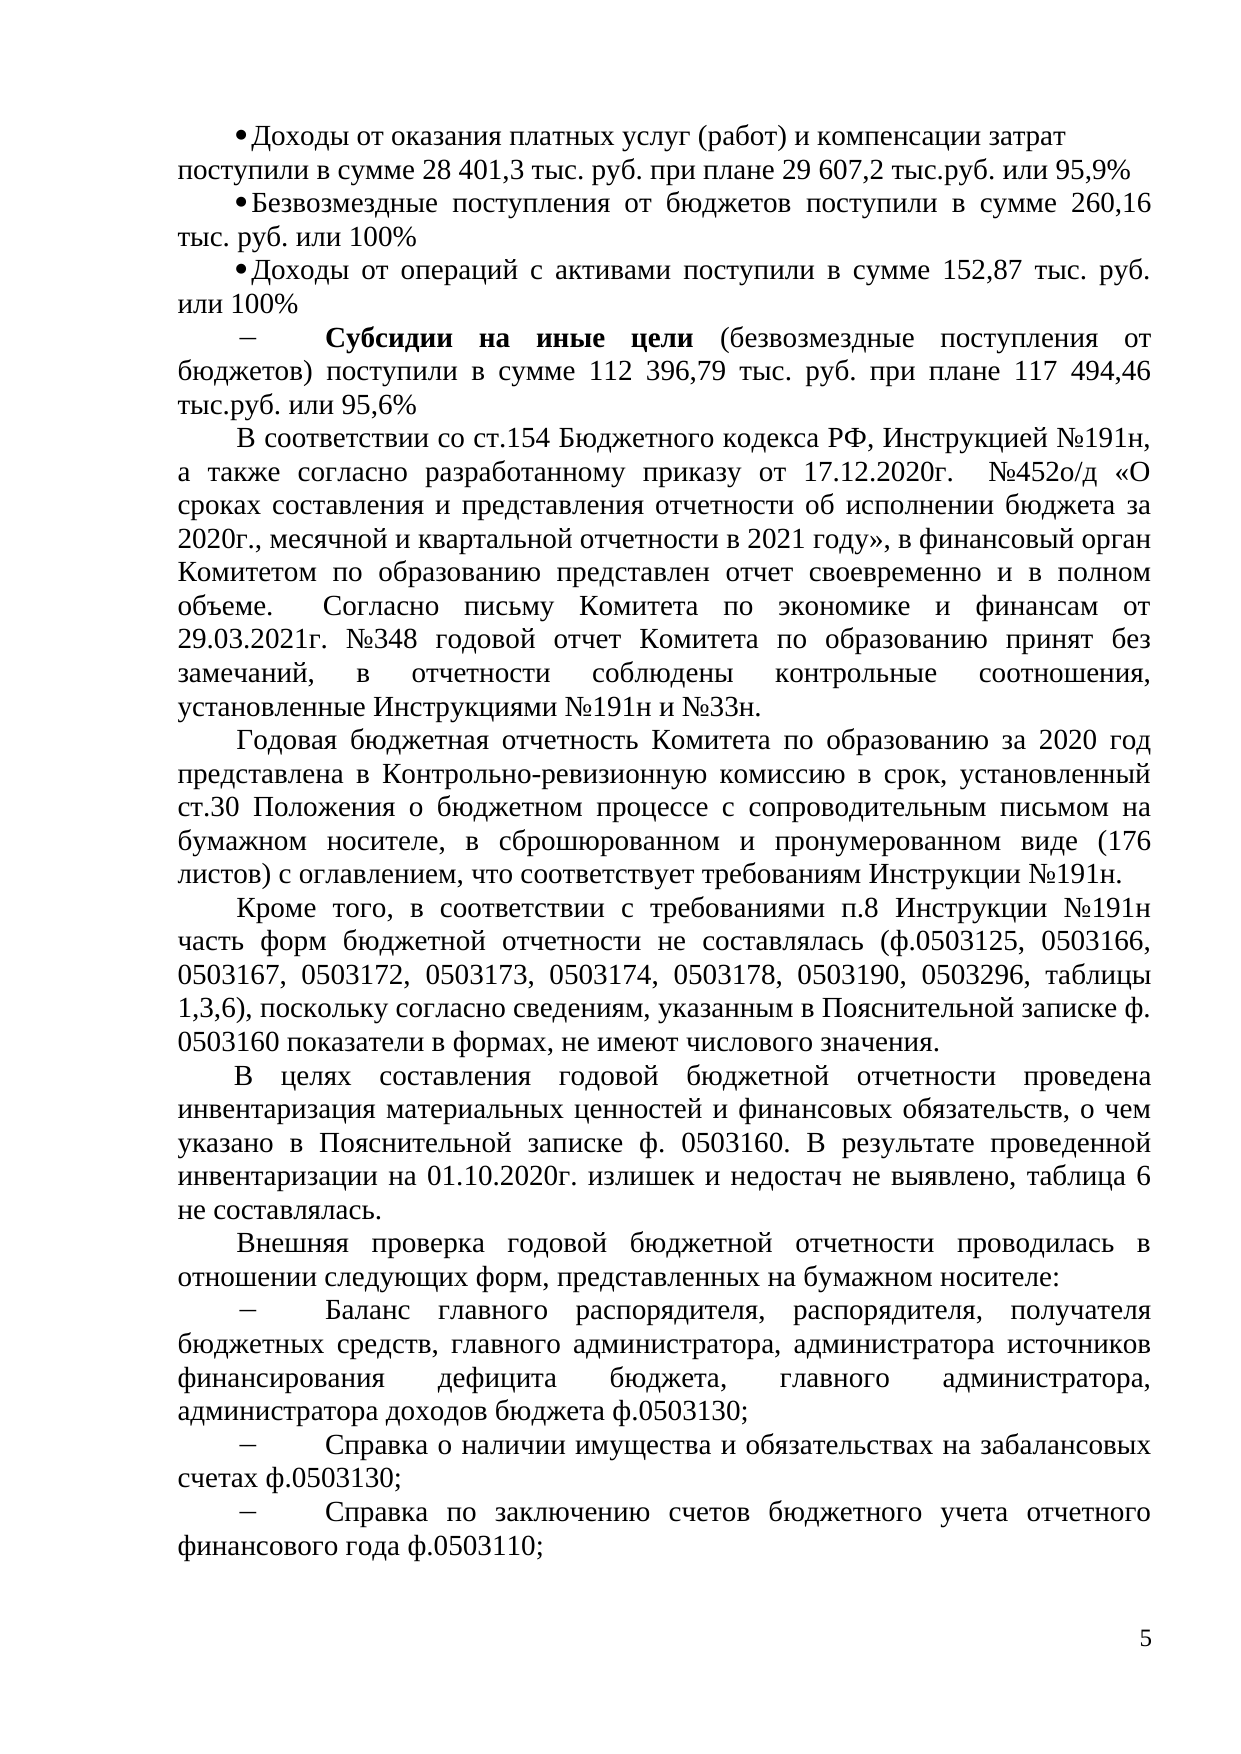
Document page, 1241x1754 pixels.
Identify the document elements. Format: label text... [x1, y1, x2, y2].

text Кроме того, в соответствии с требованиями п.8 Инструкции №191н часть форм бюджетной отчетности не составлялась (ф.0503125, 0503166, 0503167, 0503172, 0503173, 0503174, 0503178, 0503190, 0503296, таблицы 1,3,6), поскольку согласно сведениям, указанным в Пояснительной записке ф. 0503160 показатели в формах, не имеют числового значения. [177, 890, 1152, 1058]
text Внешняя проверка годовой бюджетной отчетности проводилась в отношении следующих форм, представленных на бумажном носителе: [177, 1225, 1152, 1292]
text В целях составления годовой бюджетной отчетности проведена инвентаризация материальных ценностей и финансовых обязательств, о чем указано в Пояснительной записке ф. 0503160. В результате проведенной инвентаризации на 01.10.2020г. излишек и недостач не выявлено, таблица 6 не составлялась. [177, 1058, 1152, 1225]
text В соответствии со ст.154 Бюджетного кодекса РФ, Инструкцией №191н, а также согласно разработанному приказу от 17.12.2020г. №452о/д «О сроках составления и представления отчетности об исполнении бюджета за 2020г., месячной и квартальной отчетности в 2021 году», в финансовый орган Комитетом по образованию представлен отчет своевременно и в полном объеме. Согласно письму Комитета по экономике и финансам от 29.03.2021г. №348 годовой отчет Комитета по образованию принят без замечаний, в отчетности соблюдены контрольные соотношения, установленные Инструкциями №191н и №33н. [177, 420, 1152, 722]
list Справка о наличии имущества и обязательствах на забалансовых счетах ф.0503130; [177, 1427, 1152, 1494]
list Безвозмездные поступления от бюджетов поступили в сумме 260,16 тыс. руб. или 100% [177, 185, 1152, 252]
list Доходы от оказания платных услуг (работ) и компенсации затрат поступили в сумме 28 401,3 тыс. руб. при плане 29 607,2 тыс.руб. или 95,9% [177, 118, 1152, 185]
list Справка по заключению счетов бюджетного учета отчетного финансового года ф.0503110; [177, 1494, 1152, 1561]
list Доходы от операций с активами поступили в сумме 152,87 тыс. руб. или 100% [177, 252, 1152, 320]
text Годовая бюджетная отчетность Комитета по образованию за 2020 год представлена в Контрольно-ревизионную комиссию в срок, установленный ст.30 Положения о бюджетном процессе с сопроводительным письмом на бумажном носителе, в сброшюрованном и пронумерованном виде (176 листов) с оглавлением, что соответствует требованиям Инструкции №191н. [177, 722, 1152, 890]
list Субсидии на иные цели (безвозмездные поступления от бюджетов) поступили в сумме 112 396,79 тыс. руб. при плане 117 494,46 тыс.руб. или 95,6% [177, 320, 1152, 420]
list Баланс главного распорядителя, распорядителя, получателя бюджетных средств, главного администратора, администратора источников финансирования дефицита бюджета, главного администратора, администратора доходов бюджета ф.0503130; [177, 1292, 1152, 1427]
